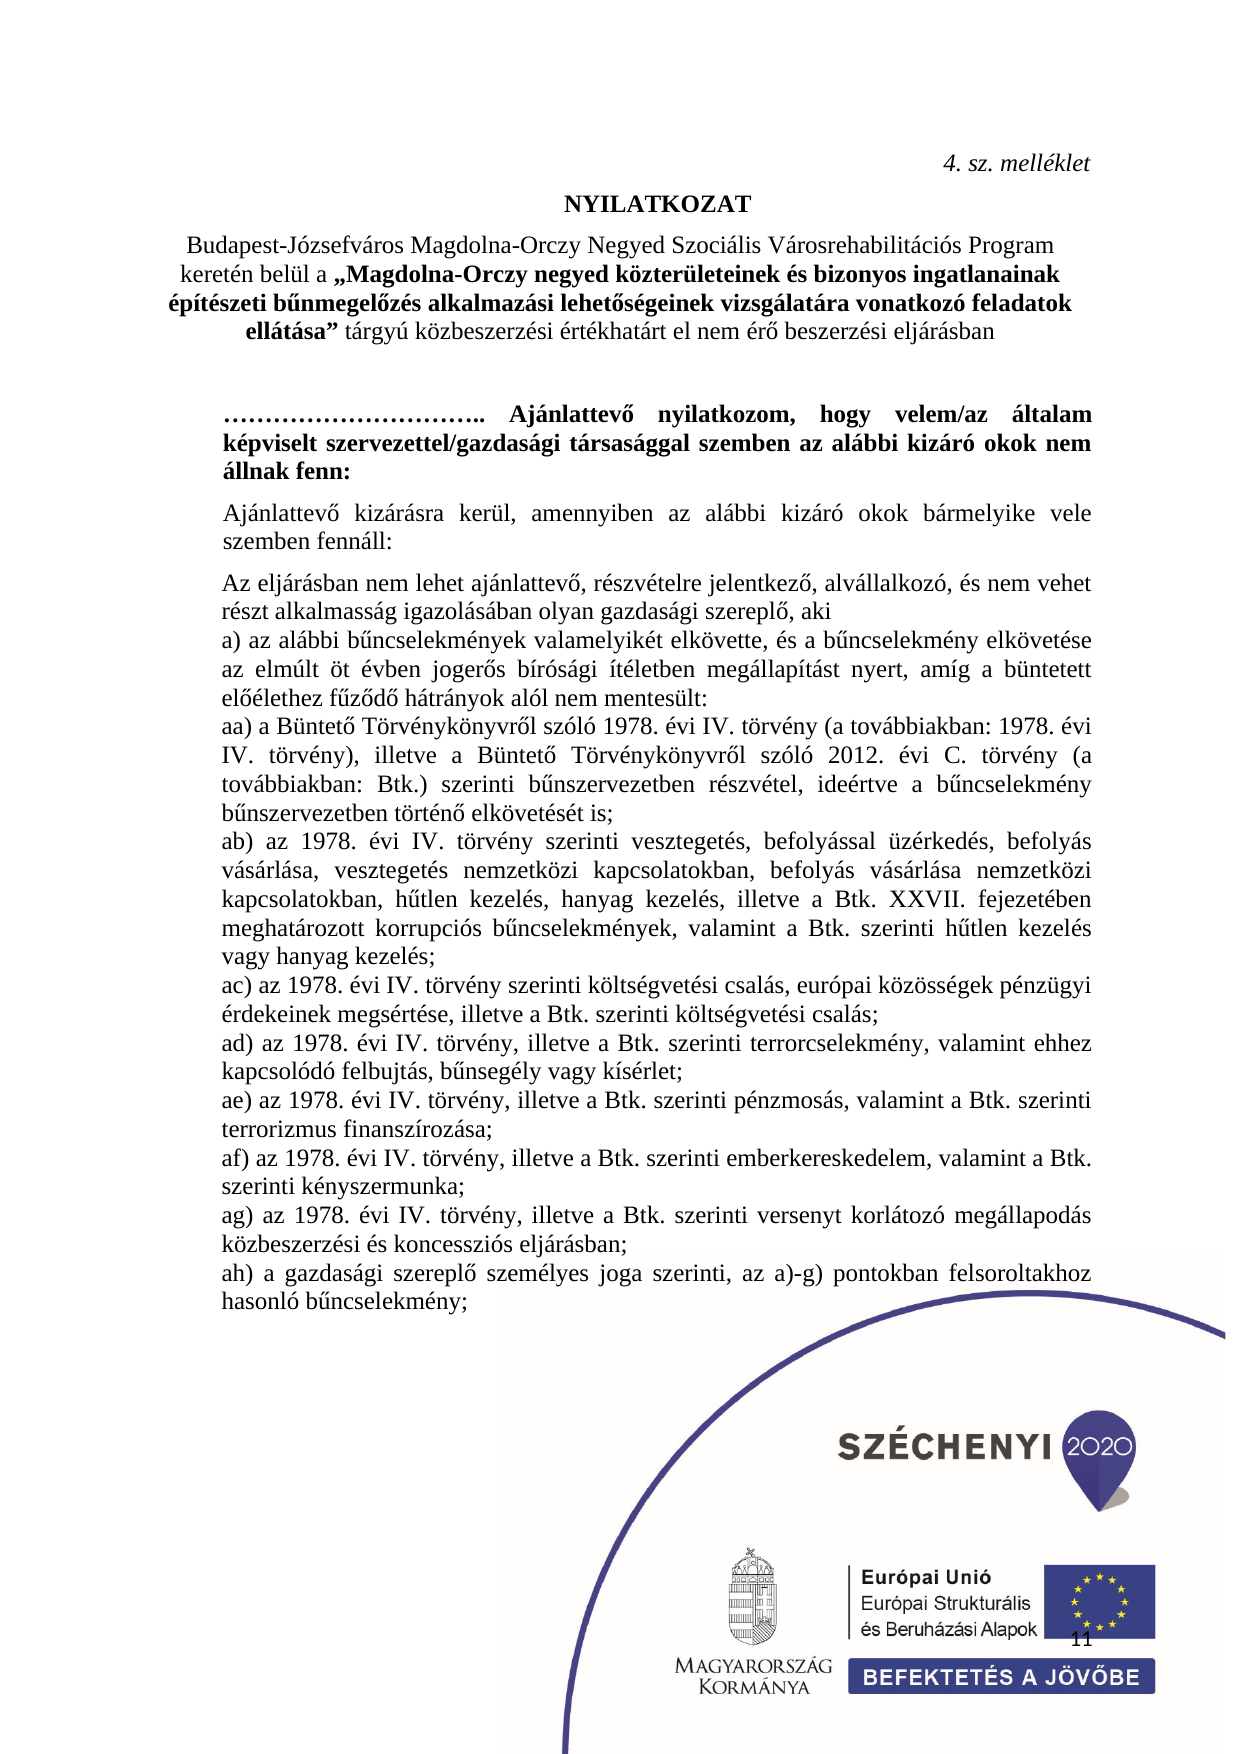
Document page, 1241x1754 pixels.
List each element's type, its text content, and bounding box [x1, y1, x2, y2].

list a) az alábbi bűncselekmények valamelyikét elkövette, és a bűncselekmény elkövetése az elmúlt öt évben jogerős bírósági ítéletben megállapítást nyert, amíg a büntetett előélethez fűződő hátrányok alól nem mentesült: [221, 625, 1093, 711]
list ac) az 1978. évi IV. törvény szerinti költségvetési csalás, európai közösségek pénzügyi érdekeinek megsértése, illetve a Btk. szerinti költségvetési csalás; [221, 970, 1093, 1028]
text NYILATKOZAT [223, 189, 1093, 218]
list ah) a gazdasági szereplő személyes joga szerinti, az a)-g) pontokban felsoroltakhoz hasonló bűncselekmény; [221, 1258, 1093, 1315]
picture [499, 1252, 1226, 1754]
list ag) az 1978. évi IV. törvény, illetve a Btk. szerinti versenyt korlátozó megállapodás közbeszerzési és koncessziós eljárásban; [221, 1200, 1093, 1258]
text Budapest-Józsefváros Magdolna-Orczy Negyed Szociális Városrehabilitációs Program keretén belül a „Magdolna-Orczy negyed közterületeinek és bizonyos ingatlanainak építészeti bűnmegelőzés alkalmazási lehetőségeinek vizsgálatára vonatkozó feladatok ellátása” tárgyú közbeszerzési értékhatárt el nem érő beszerzési eljárásban [148, 230, 1093, 345]
list aa) a Büntető Törvénykönyvről szóló 1978. évi IV. törvény (a továbbiakban: 1978. évi IV. törvény), illetve a Büntető Törvénykönyvről szóló 2012. évi C. törvény (a továbbiakban: Btk.) szerinti bűnszervezetben részvétel, ideértve a bűncselekmény bűnszervezetben történő elkövetését is; [221, 711, 1093, 826]
text 4. sz. melléklet [223, 148, 1093, 176]
text Ajánlattevő kizárásra kerül, amennyiben az alábbi kizáró okok bármelyike vele szemben fennáll: [223, 498, 1093, 555]
list ab) az 1978. évi IV. törvény szerinti vesztegetés, befolyással üzérkedés, befolyás vásárlása, vesztegetés nemzetközi kapcsolatokban, befolyás vásárlása nemzetközi kapcsolatokban, hűtlen kezelés, hanyag kezelés, illetve a Btk. XXVII. fejezetében meghatározott korrupciós bűncselekmények, valamint a Btk. szerinti hűtlen kezelés vagy hanyag kezelés; [221, 826, 1093, 970]
list ae) az 1978. évi IV. törvény, illetve a Btk. szerinti pénzmosás, valamint a Btk. szerinti terrorizmus finanszírozása; [221, 1085, 1093, 1143]
text ………………………….. Ajánlattevő nyilatkozom, hogy velem/az általam képviselt szervezettel/gazdasági társasággal szemben az alábbi kizáró okok nem állnak fenn: [223, 399, 1093, 485]
list af) az 1978. évi IV. törvény, illetve a Btk. szerinti emberkereskedelem, valamint a Btk. szerinti kényszermunka; [221, 1143, 1093, 1200]
list ad) az 1978. évi IV. törvény, illetve a Btk. szerinti terrorcselekmény, valamint ehhez kapcsolódó felbujtás, bűnsegély vagy kísérlet; [221, 1028, 1093, 1085]
list Az eljárásban nem lehet ajánlattevő, részvételre jelentkező, alvállalkozó, és nem vehet részt alkalmasság igazolásában olyan gazdasági szereplő, aki [221, 568, 1093, 625]
